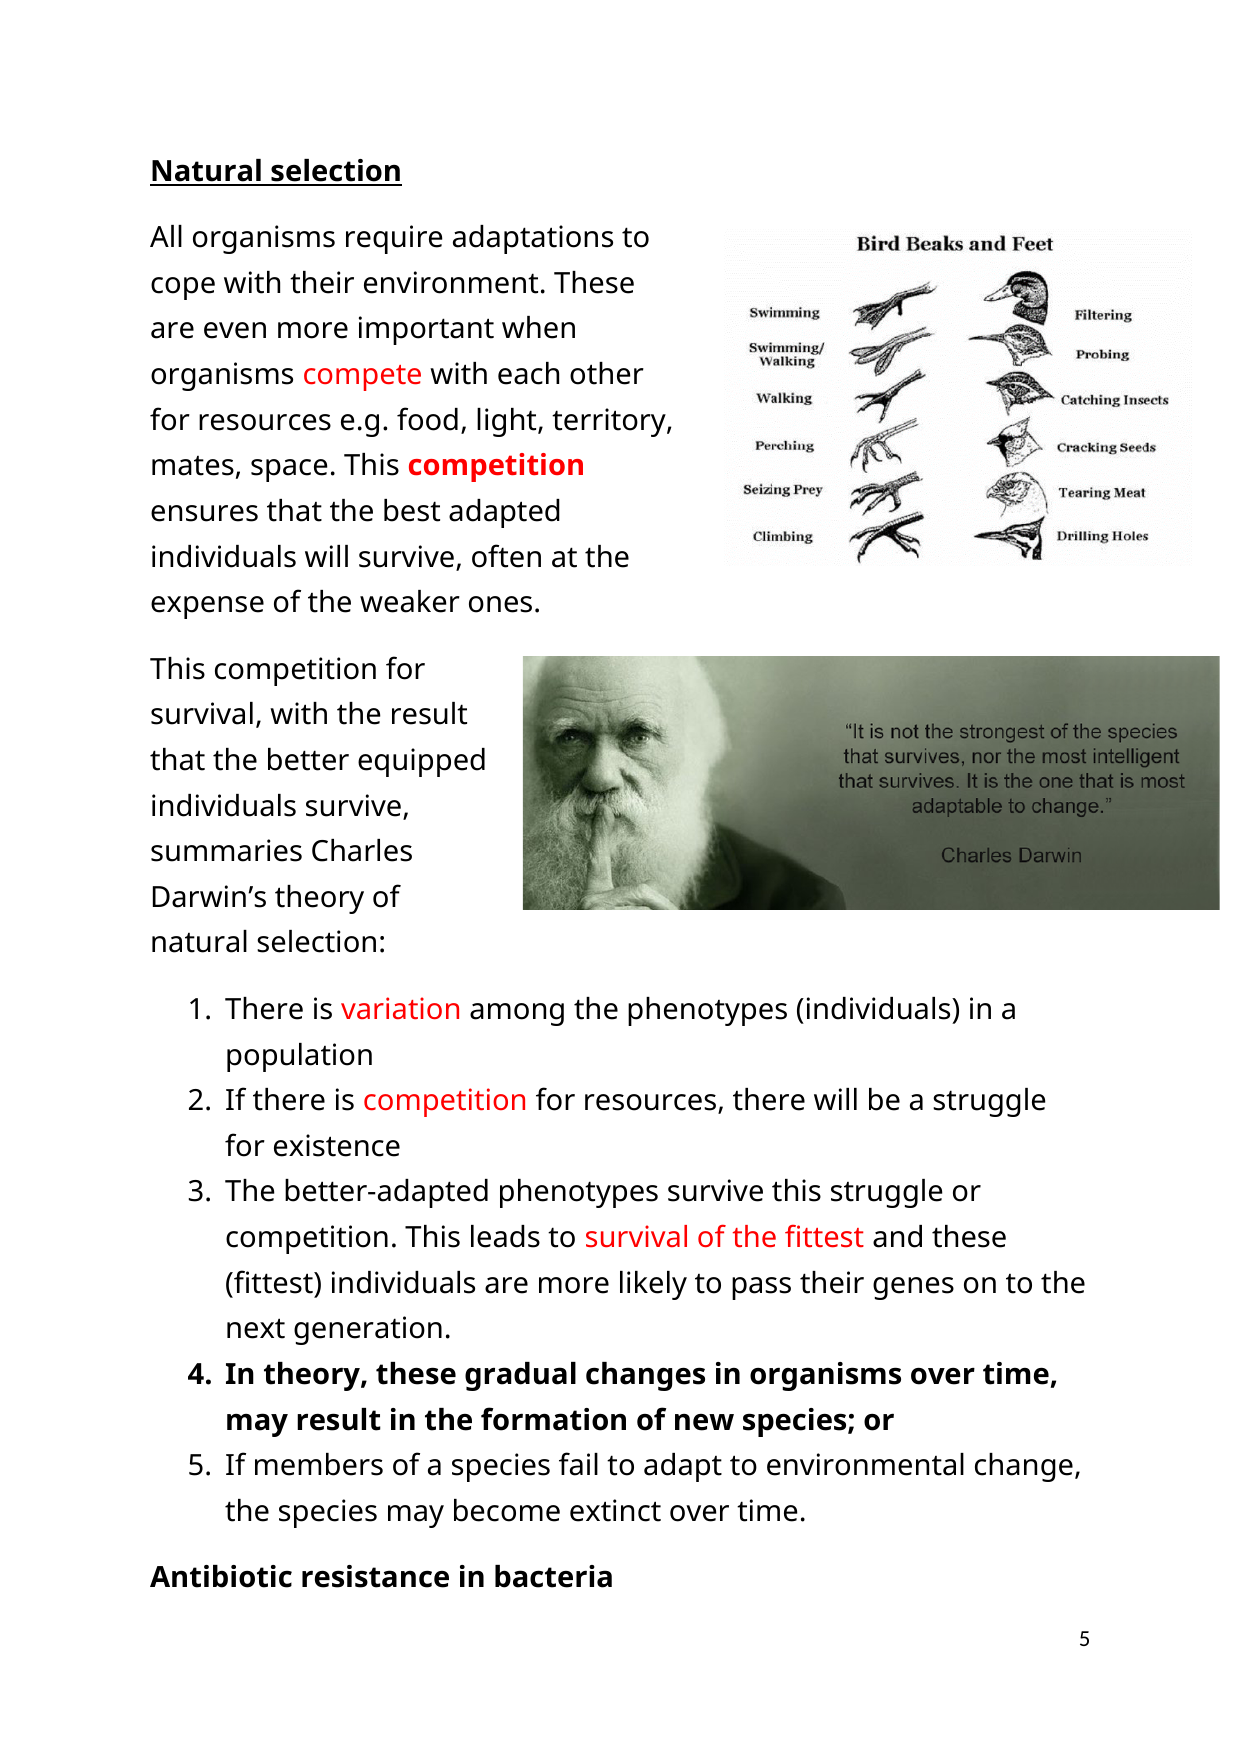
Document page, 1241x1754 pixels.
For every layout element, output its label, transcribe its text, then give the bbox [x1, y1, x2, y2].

list The better-adapted phenotypes survive this struggle or competition. This leads to survival of the fittest and these (fittest) individuals are more likely to pass their genes on to the next generation. [187, 1171, 1090, 1347]
text Antibiotic resistance in bacteria [150, 1556, 1090, 1596]
list There is variation among the phenotypes (individuals) in a population [187, 988, 1090, 1073]
text Natural selection [150, 150, 1090, 190]
picture [696, 215, 1219, 566]
list If there is competition for resources, there will be a struggle for existence [187, 1079, 1090, 1165]
list In theory, these gradual changes in organisms over time, may result in the formation of new species; or [187, 1353, 1090, 1438]
list If members of a species fail to adapt to environmental change, the species may become extinct over time. [187, 1444, 1090, 1530]
text All organisms require adaptations to cope with their environment. These are even more important when organisms compete with each other for resources e.g. food, light, territory, mates, space. This competition ensures that the best adapted individuals will survive, often at the expense of the weaker ones. [150, 216, 1090, 621]
picture [522, 656, 1220, 910]
